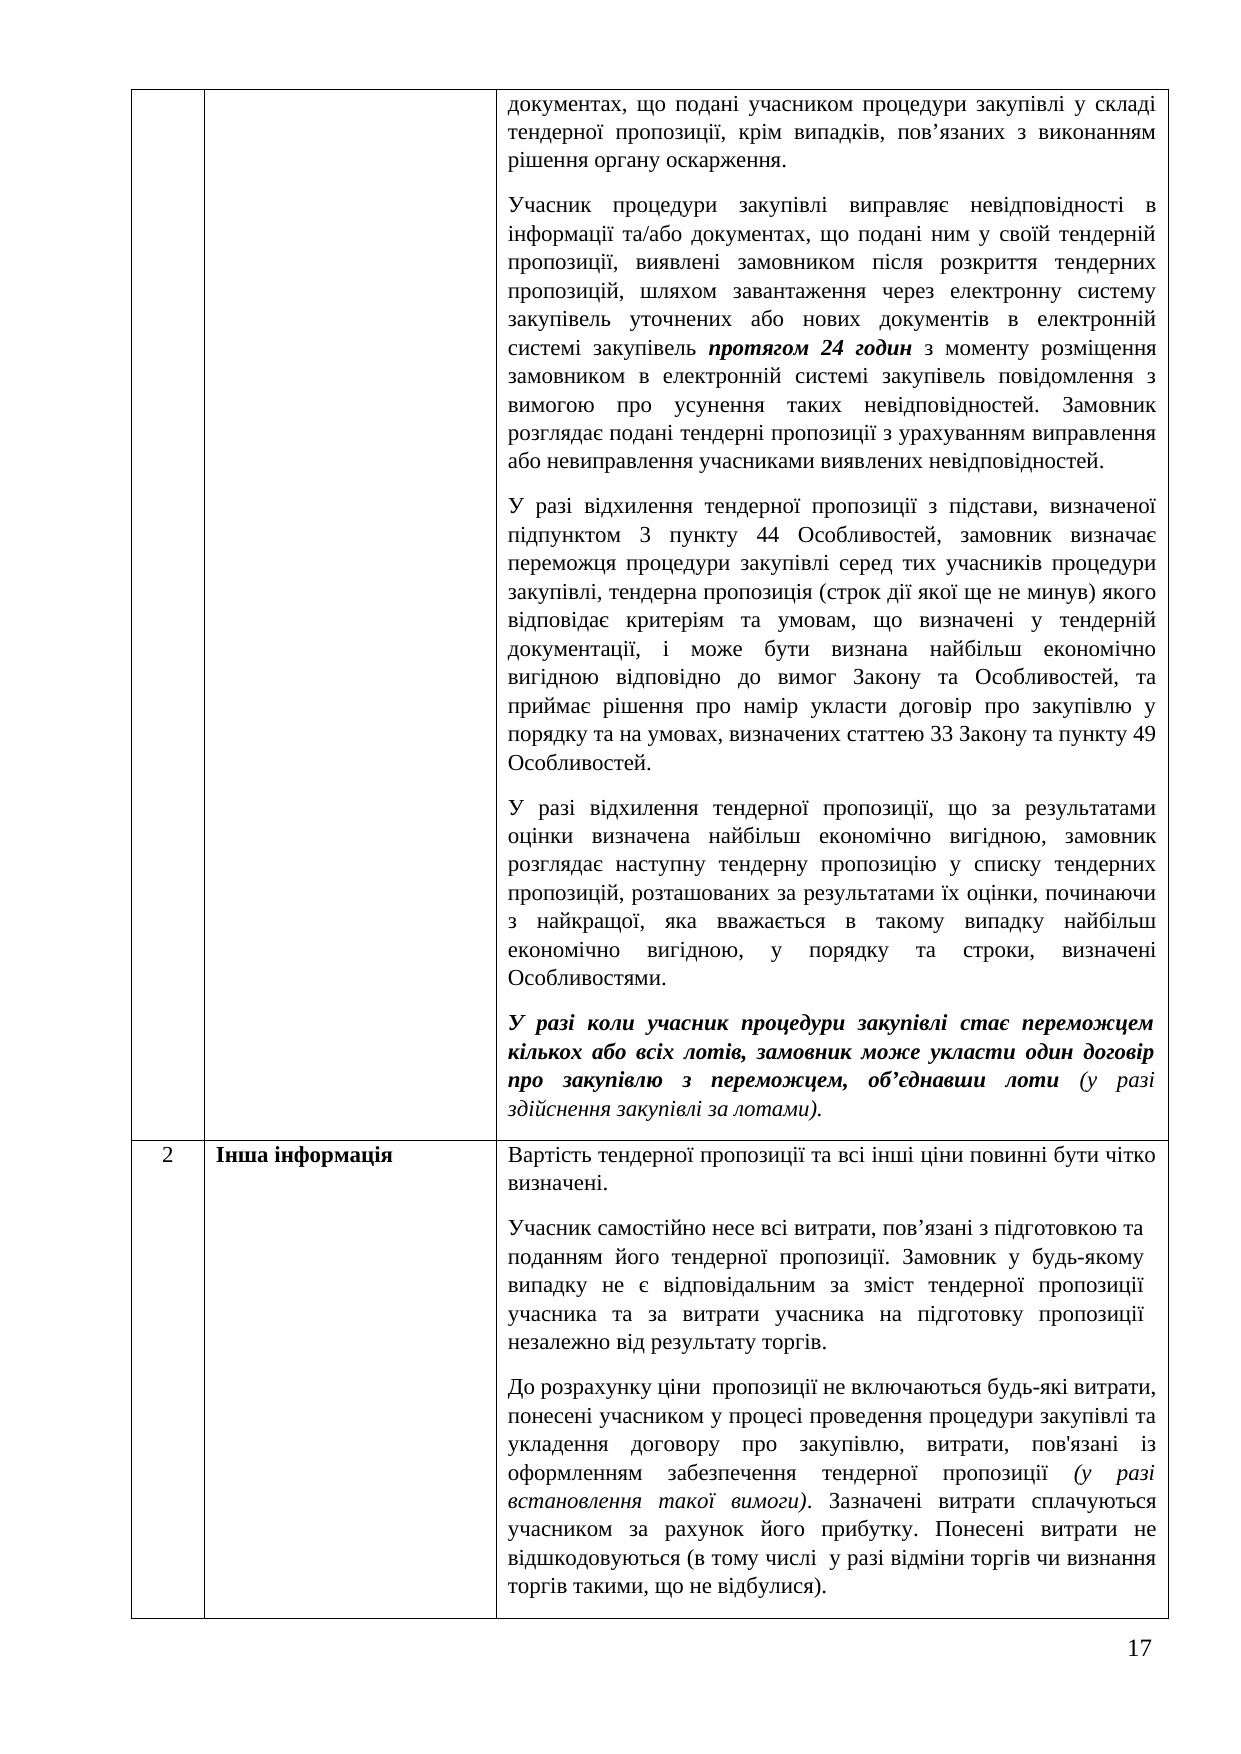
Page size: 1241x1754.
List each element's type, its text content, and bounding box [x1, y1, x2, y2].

table_cell 2 [132, 1141, 204, 1617]
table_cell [497, 90, 1168, 1140]
table_cell Інша інформація [205, 1141, 496, 1617]
table_cell 1 [132, 90, 204, 1140]
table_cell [497, 1141, 1168, 1617]
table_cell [205, 90, 496, 1140]
